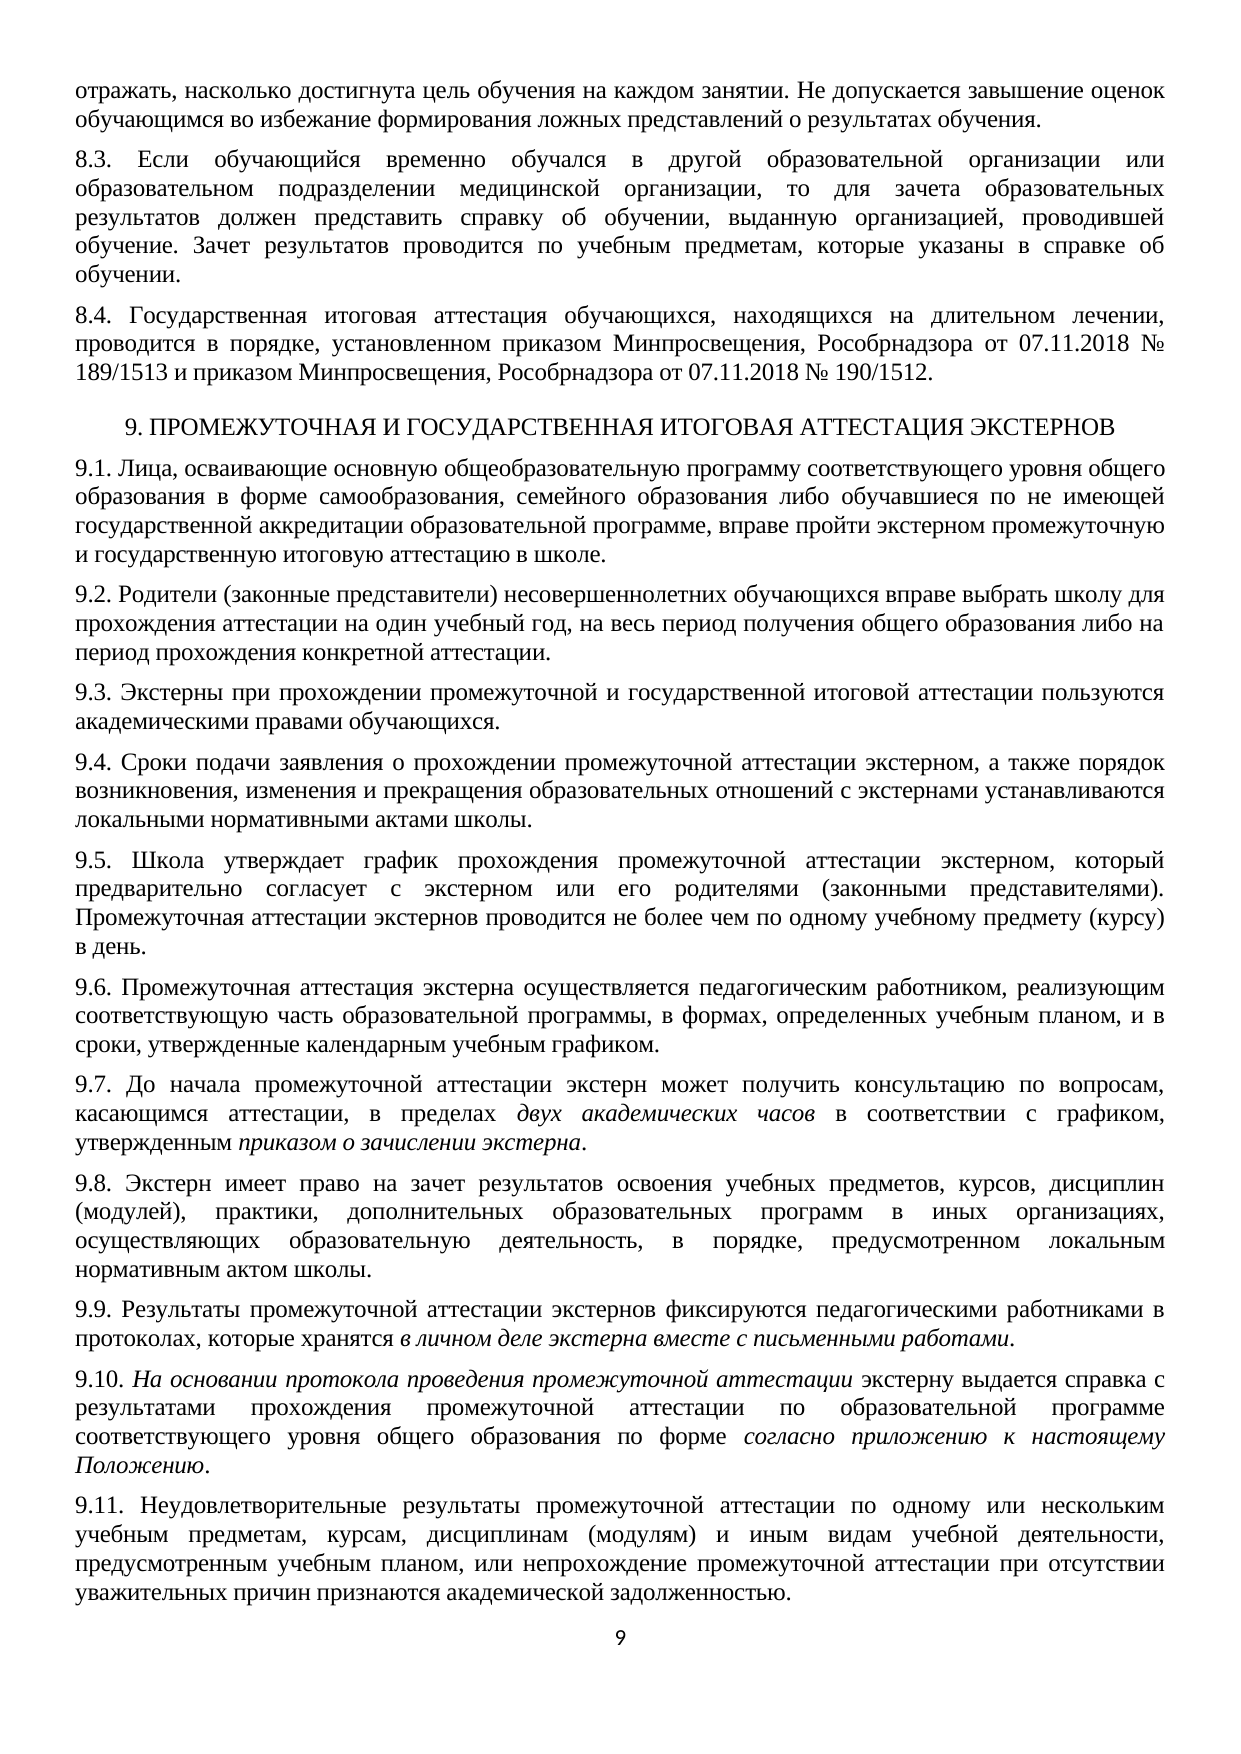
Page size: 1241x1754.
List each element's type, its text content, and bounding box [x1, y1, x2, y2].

text 9.10. На основании протокола проведения промежуточной аттестации экстерну выдается справка с результатами прохождения промежуточной аттестации по образовательной программе соответствующего уровня общего образования по форме согласно приложению к настоящему Положению. [75, 1364, 1165, 1479]
text 9.11. Неудовлетворительные результаты промежуточной аттестации по одному или нескольким учебным предметам, курсам, дисциплинам (модулям) и иным видам учебной деятельности, предусмотренным учебным планом, или непрохождение промежуточной аттестации при отсутствии уважительных причин признаются академической задолженностью. [75, 1490, 1165, 1605]
text 8.4. Государственная итоговая аттестация обучающихся, находящихся на длительном лечении, проводится в порядке, установленном приказом Минпросвещения, Рособрнадзора от 07.11.2018 № 189/1513 и приказом Минпросвещения, Рособрнадзора от 07.11.2018 № 190/1512. [75, 300, 1165, 386]
text 9.7. До начала промежуточной аттестации экстерн может получить консультацию по вопросам, касающимся аттестации, в пределах двух академических часов в соответствии с графиком, утвержденным приказом о зачислении экстерна. [75, 1069, 1165, 1156]
text 9.2. Родители (законные представители) несовершеннолетних обучающихся вправе выбрать школу для прохождения аттестации на один учебный год, на весь период получения общего образования либо на период прохождения конкретной аттестации. [75, 579, 1165, 666]
text 9.6. Промежуточная аттестация экстерна осуществляется педагогическим работником, реализующим соответствующую часть образовательной программы, в формах, определенных учебным планом, и в сроки, утвержденные календарным учебным графиком. [75, 972, 1165, 1058]
text 9.8. Экстерн имеет право на зачет результатов освоения учебных предметов, курсов, дисциплин (модулей), практики, дополнительных образовательных программ в иных организациях, осуществляющих образовательную деятельность, в порядке, предусмотренном локальным нормативным актом школы. [75, 1168, 1165, 1283]
text 9.5. Школа утверждает график прохождения промежуточной аттестации экстерном, который предварительно согласует с экстерном или его родителями (законными представителями). Промежуточная аттестации экстернов проводится не более чем по одному учебному предмету (курсу) в день. [75, 845, 1165, 960]
text 9.9. Результаты промежуточной аттестации экстернов фиксируются педагогическими работниками в протоколах, которые хранятся в личном деле экстерна вместе с письменными работами. [75, 1294, 1165, 1352]
text 9. ПРОМЕЖУТОЧНАЯ И ГОСУДАРСТВЕННАЯ ИТОГОВАЯ АТТЕСТАЦИЯ ЭКСТЕРНОВ [75, 410, 1165, 441]
text 9.4. Сроки подачи заявления о прохождении промежуточной аттестации экстерном, а также порядок возникновения, изменения и прекращения образовательных отношений с экстернами устанавливаются локальными нормативными актами школы. [75, 747, 1165, 833]
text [75, 75, 1165, 132]
text 9.1. Лица, осваивающие основную общеобразовательную программу соответствующего уровня общего образования в форме самообразования, семейного образования либо обучавшиеся по не имеющей государственной аккредитации образовательной программе, вправе пройти экстерном промежуточную и государственную итоговую аттестацию в школе. [75, 453, 1165, 568]
text 9.3. Экстерны при прохождении промежуточной и государственной итоговой аттестации пользуются академическими правами обучающихся. [75, 677, 1165, 735]
text 8.3. Если обучающийся временно обучался в другой образовательной организации или образовательном подразделении медицинской организации, то для зачета образовательных результатов должен представить справку об обучении, выданную организацией, проводившей обучение. Зачет результатов проводится по учебным предметам, которые указаны в справке об обучении. [75, 144, 1165, 288]
